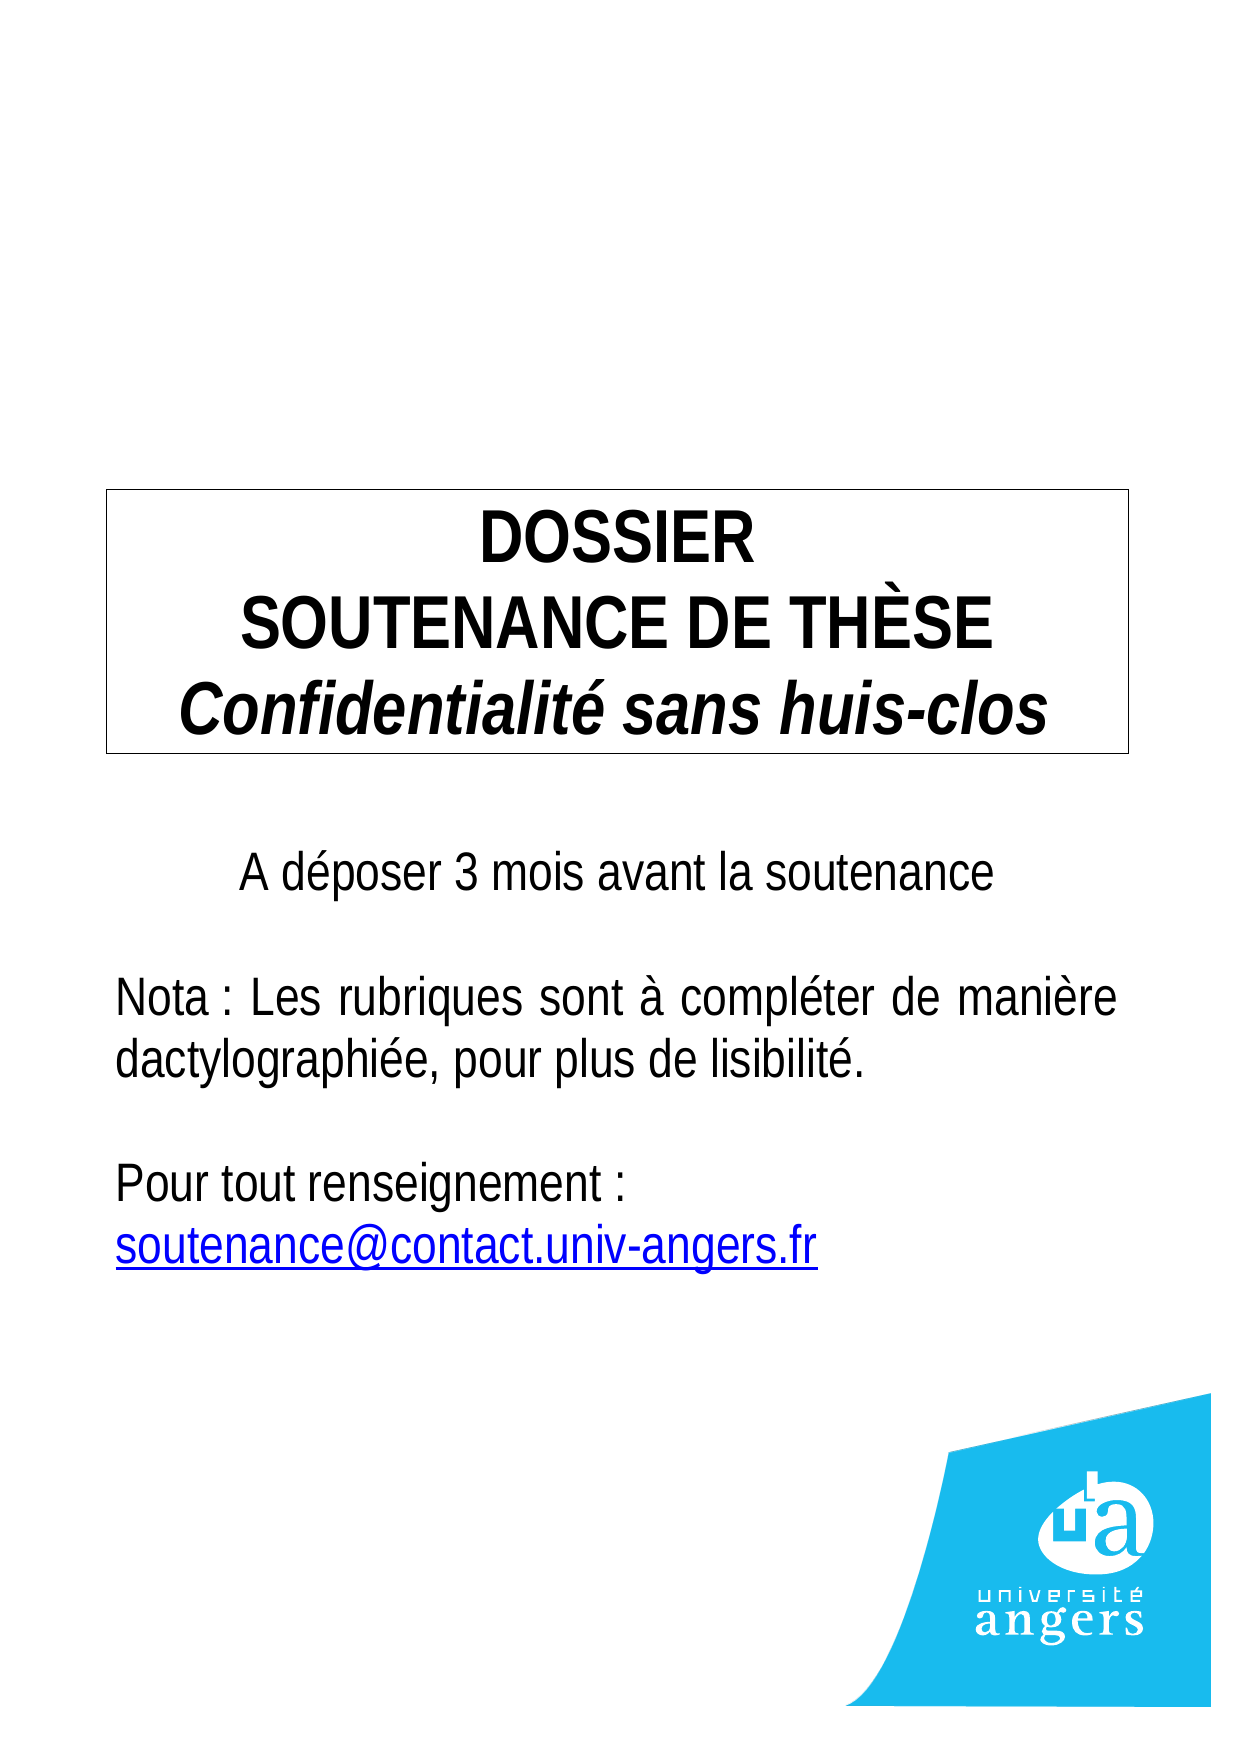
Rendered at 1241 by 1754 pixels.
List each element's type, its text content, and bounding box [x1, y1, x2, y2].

text Confidentialité sans huis-clos [107, 661, 1128, 753]
picture [845, 1393, 1211, 1707]
text SOUTENANCE DE THÈSE [107, 575, 1128, 661]
text A déposer 3 mois avant la soutenance [115, 840, 1119, 902]
text Nota : Les rubriques sont à compléter de manière dactylographiée, pour plus de lisibilité. [115, 964, 1119, 1088]
text Pour tout renseignement : soutenance@contact.univ-angers.fr [115, 1151, 1119, 1275]
text DOSSIER [107, 490, 1128, 575]
